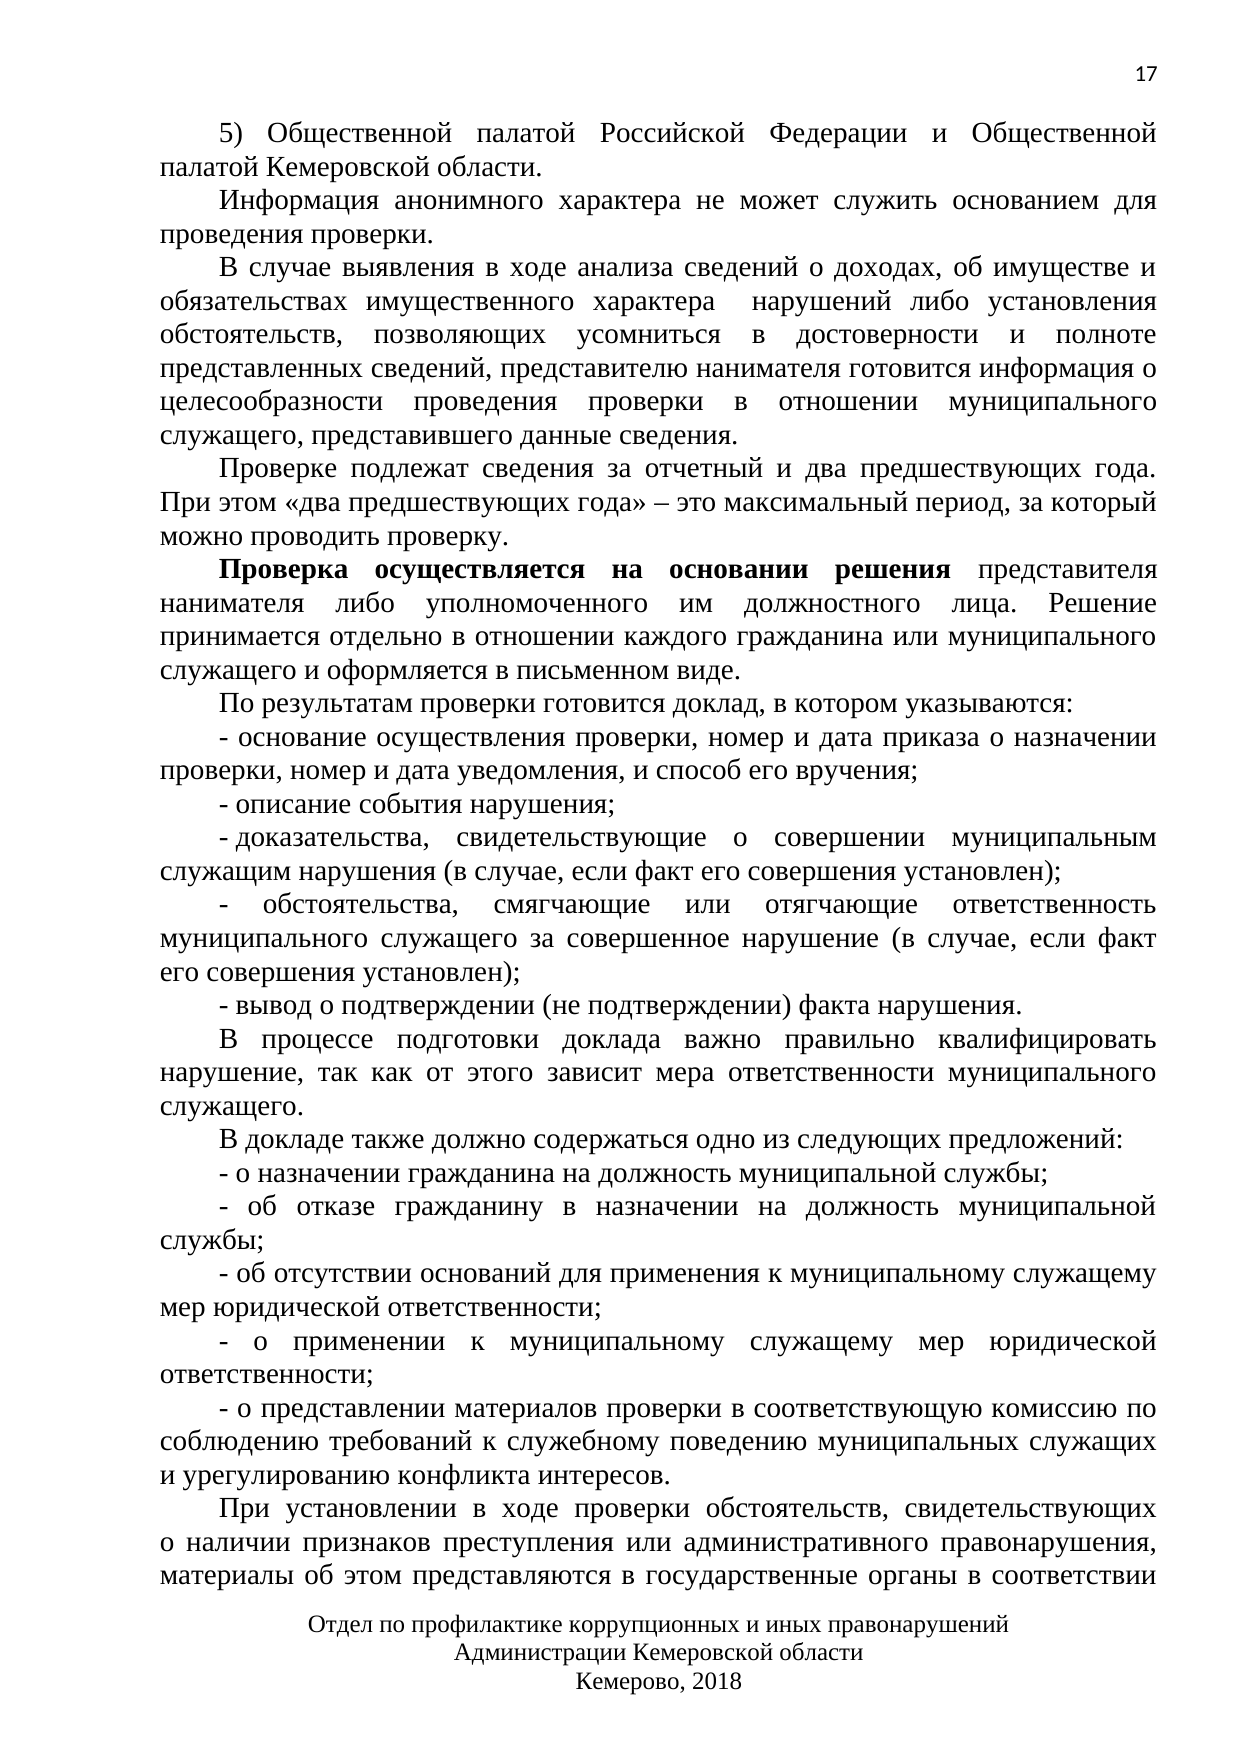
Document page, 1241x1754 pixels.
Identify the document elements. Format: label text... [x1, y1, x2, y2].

text В процессе подготовки доклада важно правильно квалифицировать нарушение, так как от этого зависит мера ответственности муниципального служащего. [159, 1021, 1157, 1121]
text - описание события нарушения; [159, 786, 1157, 819]
text Проверка осуществляется на основании решения представителя нанимателя либо уполномоченного им должностного лица. Решение принимается отдельно в отношении каждого гражданина или муниципального служащего и оформляется в письменном виде. [159, 551, 1157, 685]
text - вывод о подтверждении (не подтверждении) факта нарушения. [159, 987, 1157, 1021]
text - обстоятельства, смягчающие или отягчающие ответственность муниципального служащего за совершенное нарушение (в случае, если факт его совершения установлен); [159, 887, 1157, 987]
text - об отсутствии оснований для применения к муниципальному служащему мер юридической ответственности; [159, 1256, 1157, 1323]
text - о представлении материалов проверки в соответствующую комиссию по соблюдению требований к служебному поведению муниципальных служащих и урегулированию конфликта интересов. [159, 1390, 1157, 1490]
text Информация анонимного характера не может служить основанием для проведения проверки. [159, 182, 1157, 249]
text - о применении к муниципальному служащему мер юридической ответственности; [159, 1323, 1157, 1390]
text По результатам проверки готовится доклад, в котором указываются: [159, 685, 1157, 719]
text - об отказе гражданину в назначении на должность муниципальной службы; [159, 1188, 1157, 1256]
text В случае выявления в ходе анализа сведений о доходах, об имуществе и обязательствах имущественного характера нарушений либо установления обстоятельств, позволяющих усомниться в достоверности и полноте представленных сведений, представителю нанимателя готовится информация о целесообразности проведения проверки в отношении муниципального служащего, представившего данные сведения. [159, 249, 1157, 451]
text - о назначении гражданина на должность муниципальной службы; [159, 1155, 1157, 1188]
text В докладе также должно содержаться одно из следующих предложений: [159, 1121, 1157, 1155]
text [159, 1490, 1157, 1591]
text Проверке подлежат сведения за отчетный и два предшествующих года. При этом «два предшествующих года» – это максимальный период, за который можно проводить проверку. [159, 451, 1157, 551]
text 5) Общественной палатой Российской Федерации и Общественной палатой Кемеровской области. [159, 115, 1157, 182]
text - доказательства, свидетельствующие о совершении муниципальным служащим нарушения (в случае, если факт его совершения установлен); [159, 819, 1157, 887]
text - основание осуществления проверки, номер и дата приказа о назначении проверки, номер и дата уведомления, и способ его вручения; [159, 719, 1157, 786]
